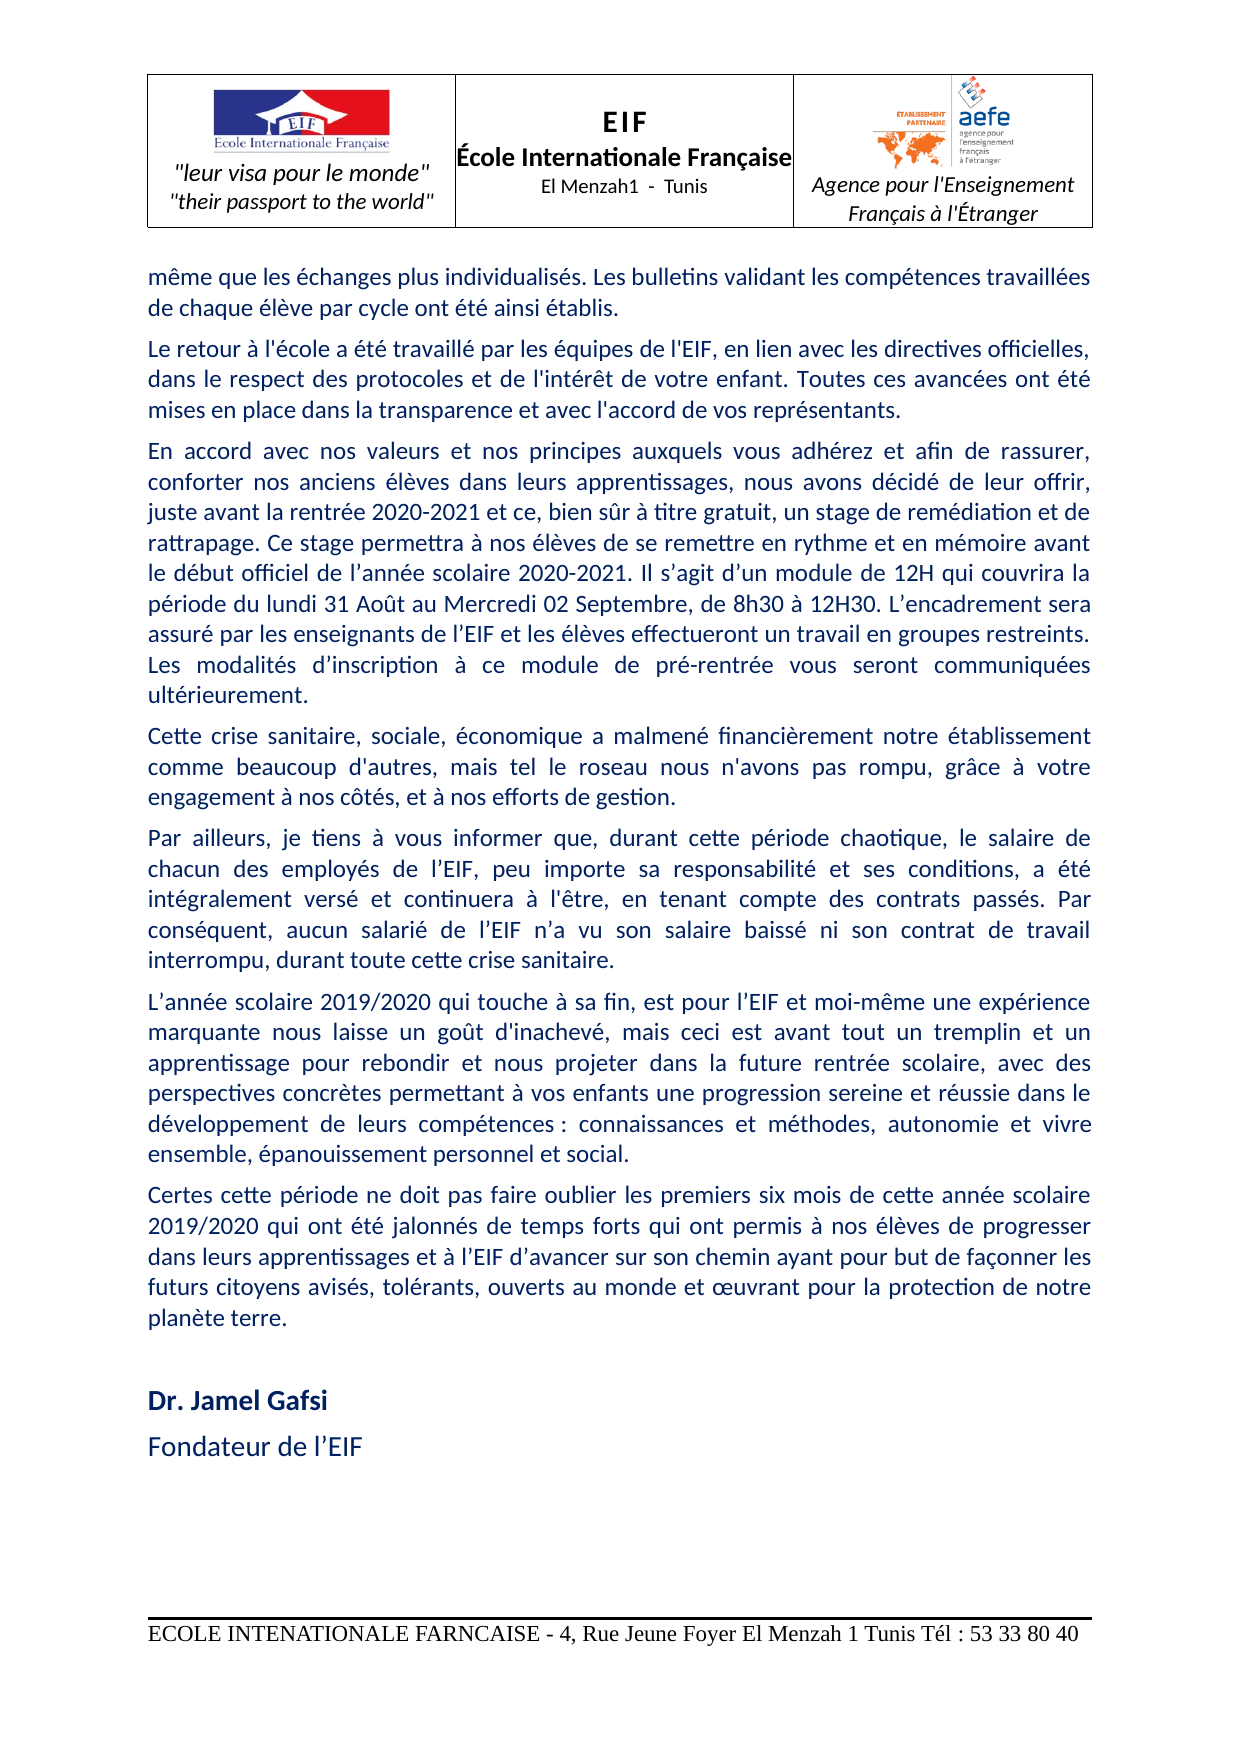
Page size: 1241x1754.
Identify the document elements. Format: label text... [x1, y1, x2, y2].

picture [209, 85, 393, 157]
text Le retour à l'école a été travaillé par les équipes de l'EIF, en lien avec les directives officielles, dans le respect des protocoles et de l'intérêt de votre enfant. Toutes ces avancées ont été mises en place dans la transparence et avec l'accord de vos représentants. [148, 333, 1092, 424]
text Cette crise sanitaire, sociale, économique a malmené financièrement notre établissement comme beaucoup d'autres, mais tel le roseau nous n'avons pas rompu, grâce à votre engagement à nos côtés, et à nos efforts de gestion. [148, 720, 1092, 812]
text Fondateur de l’EIF [148, 1428, 1092, 1464]
text Certes cette période ne doit pas faire oublier les premiers six mois de cette année scolaire 2019/2020 qui ont été jalonnés de temps forts qui ont permis à nos élèves de progresser dans leurs apprentissages et à l’EIF d’avancer sur son chemin ayant pour but de façonner les futurs citoyens avisés, tolérants, ouverts au monde et œuvrant pour la protection de notre planète terre. [148, 1179, 1092, 1332]
text Dr. Jamel Gafsi [148, 1382, 1092, 1418]
text En accord avec nos valeurs et nos principes auxquels vous adhérez et afin de rassurer, conforter nos anciens élèves dans leurs apprentissages, nous avons décidé de leur offrir, juste avant la rentrée 2020-2021 et ce, bien sûr à titre gratuit, un stage de remédiation et de rattrapage. Ce stage permettra à nos élèves de se remettre en rythme et en mémoire avant le début officiel de l’année scolaire 2020-2021. Il s’agit d’un module de 12H qui couvrira la période du lundi 31 Août au Mercredi 02 Septembre, de 8h30 à 12H30. L’encadrement sera assuré par les enseignants de l’EIF et les élèves effectueront un travail en groupes restreints. Les modalités d’inscription à ce module de pré-rentrée vous seront communiquées ultérieurement. [148, 435, 1092, 710]
text L’année scolaire 2019/2020 qui touche à sa fin, est pour l’EIF et moi-même une expérience marquante nous laisse un goût d'inachevé, mais ceci est avant tout un tremplin et un apprentissage pour rebondir et nous projeter dans la future rentrée scolaire, avec des perspectives concrètes permettant à vos enfants une progression sereine et réussie dans le développement de leurs compétences : connaissances et méthodes, autonomie et vivre ensemble, épanouissement personnel et social. [148, 986, 1092, 1169]
picture [872, 74, 1014, 171]
text Par ailleurs, je tiens à vous informer que, durant cette période chaotique, le salaire de chacun des employés de l’EIF, peu importe sa responsabilité et ses conditions, a été intégralement versé et continuera à l'être, en tenant compte des contrats passés. Par conséquent, aucun salarié de l’EIF n’a vu son salaire baissé ni son contrat de travail interrompu, durant toute cette crise sanitaire. [148, 823, 1092, 975]
